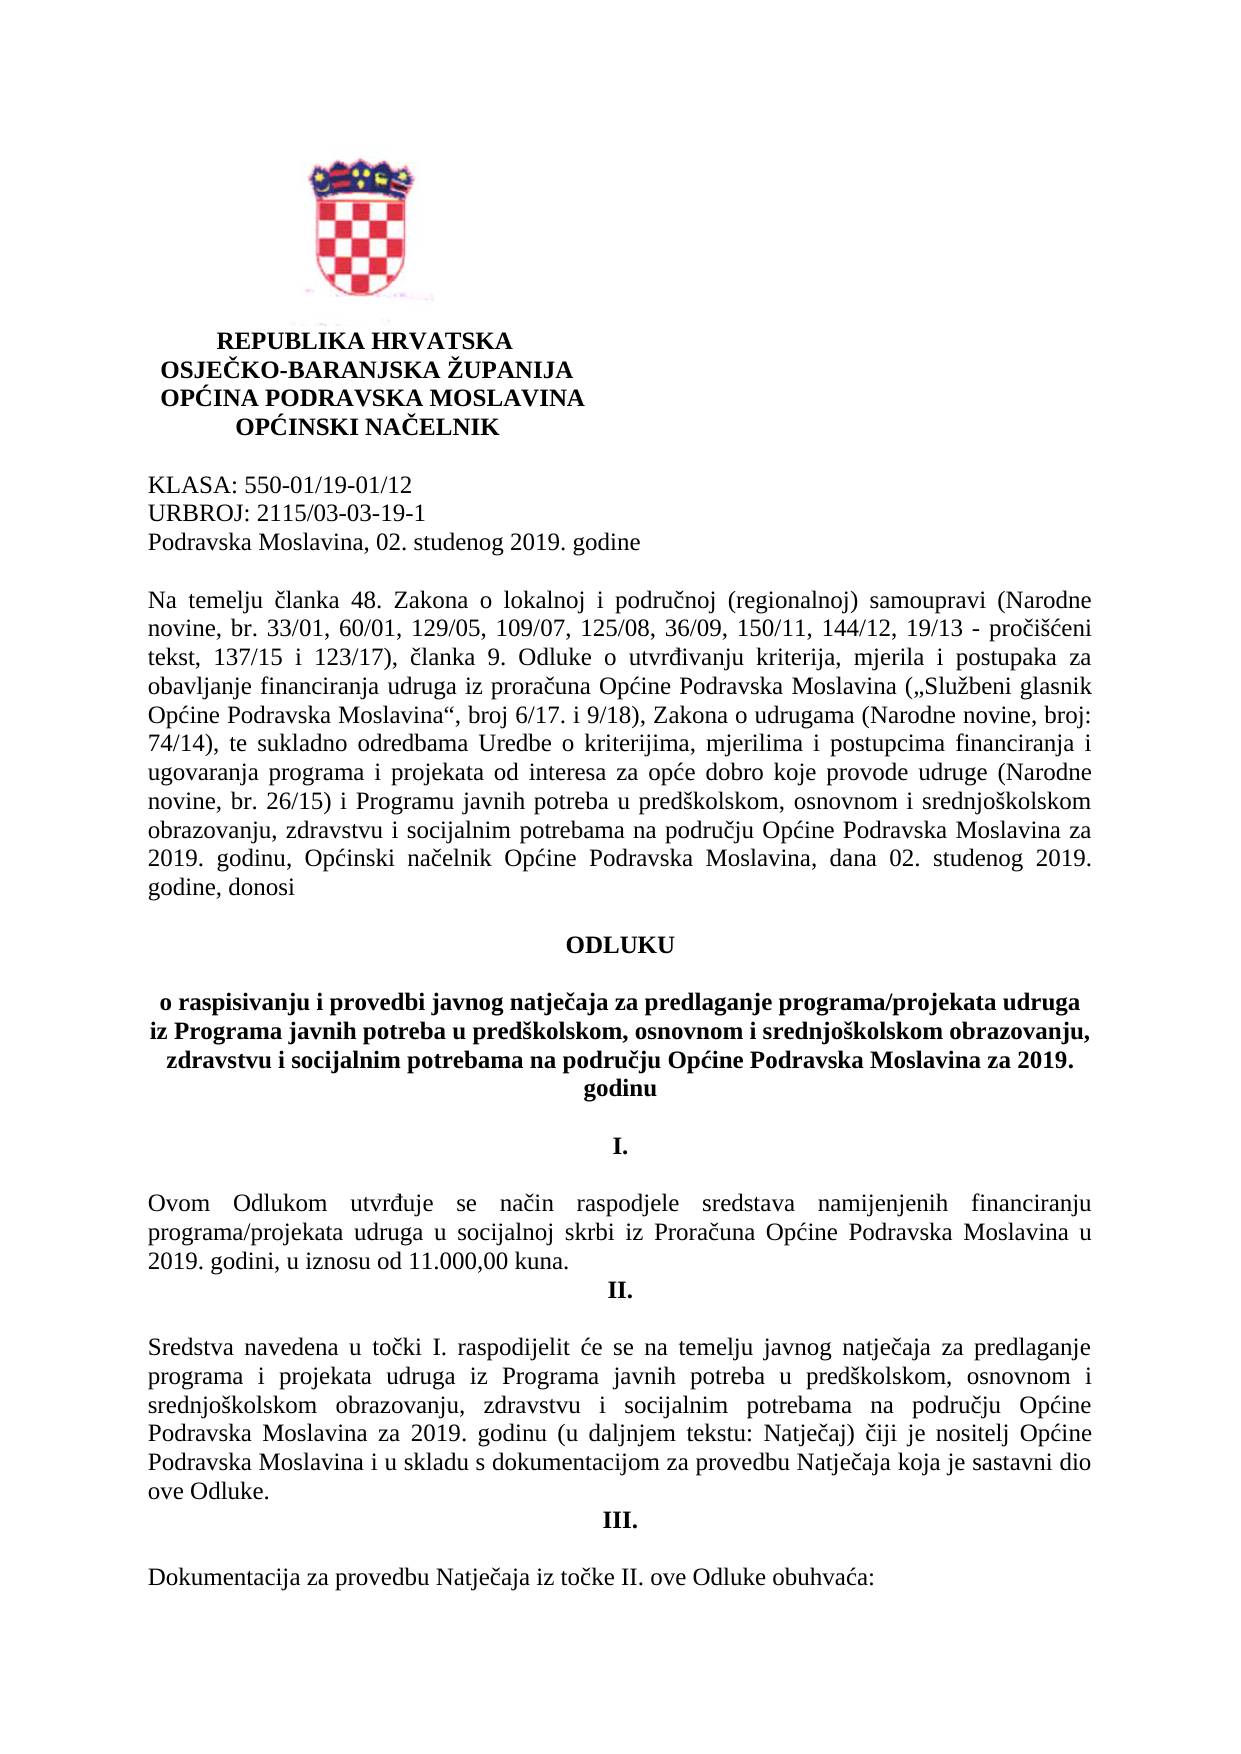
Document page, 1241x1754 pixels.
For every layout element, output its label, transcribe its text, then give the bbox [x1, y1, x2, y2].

text REPUBLIKA HRVATSKA [148, 326, 1093, 355]
text III. [148, 1505, 1093, 1533]
text Podravska Moslavina, 02. studenog 2019. godine [148, 527, 1093, 556]
text OSJEČKO-BARANJSKA ŽUPANIJA [148, 355, 1093, 383]
text Ovom Odlukom utvrđuje se način raspodjele sredstava namijenjenih financiranju programa/projekata udruga u socijalnoj skrbi iz Proračuna Općine Podravska Moslavina u 2019. godini, u iznosu od 11.000,00 kuna. [148, 1188, 1093, 1275]
text KLASA: 550-01/19-01/12 [148, 470, 1093, 498]
text OPĆINSKI NAČELNIK [148, 412, 1093, 441]
text OPĆINA PODRAVSKA MOSLAVINA [148, 383, 1093, 412]
text I. [148, 1131, 1093, 1160]
text o raspisivanju i provedbi javnog natječaja za predlaganje programa/projekata udruga [148, 987, 1093, 1016]
text II. [148, 1275, 1093, 1303]
text Sredstva navedena u točki I. raspodijelit će se na temelju javnog natječaja za predlaganje programa i projekata udruga iz Programa javnih potreba u predškolskom, osnovnom i srednjoškolskom obrazovanju, zdravstvu i socijalnim potrebama na području Općine Podravska Moslavina za 2019. godinu (u daljnjem tekstu: Natječaj) čiji je nositelj Općine Podravska Moslavina i u skladu s dokumentacijom za provedbu Natječaja koja je sastavni dio ove Odluke. [148, 1332, 1093, 1505]
text iz Programa javnih potreba u predškolskom, osnovnom i srednjoškolskom obrazovanju, zdravstvu i socijalnim potrebama na području Općine Podravska Moslavina za 2019. godinu [148, 1016, 1093, 1102]
text URBROJ: 2115/03-03-19-1 [148, 498, 1093, 527]
text Na temelju članka 48. Zakona o lokalnoj i područnoj (regionalnoj) samoupravi (Narodne novine, br. 33/01, 60/01, 129/05, 109/07, 125/08, 36/09, 150/11, 144/12, 19/13 - pročišćeni tekst, 137/15 i 123/17), članka 9. Odluke o utvrđivanju kriterija, mjerila i postupaka za obavljanje financiranja udruga iz proračuna Općine Podravska Moslavina („Službeni glasnik Općine Podravska Moslavina“, broj 6/17. i 9/18), Zakona o udrugama (Narodne novine, broj: 74/14), te sukladno odredbama Uredbe o kriterijima, mjerilima i postupcima financiranja i ugovaranja programa i projekata od interesa za opće dobro koje provode udruge (Narodne novine, br. 26/15) i Programu javnih potreba u predškolskom, osnovnom i srednjoškolskom obrazovanju, zdravstvu i socijalnim potrebama na području Općine Podravska Moslavina za 2019. godinu, Općinski načelnik Općine Podravska Moslavina, dana 02. studenog 2019. godine, donosi [148, 585, 1093, 901]
text ODLUKU [148, 930, 1093, 958]
text Dokumentacija za provedbu Natječaja iz točke II. ove Odluke obuhvaća: [148, 1562, 1093, 1591]
